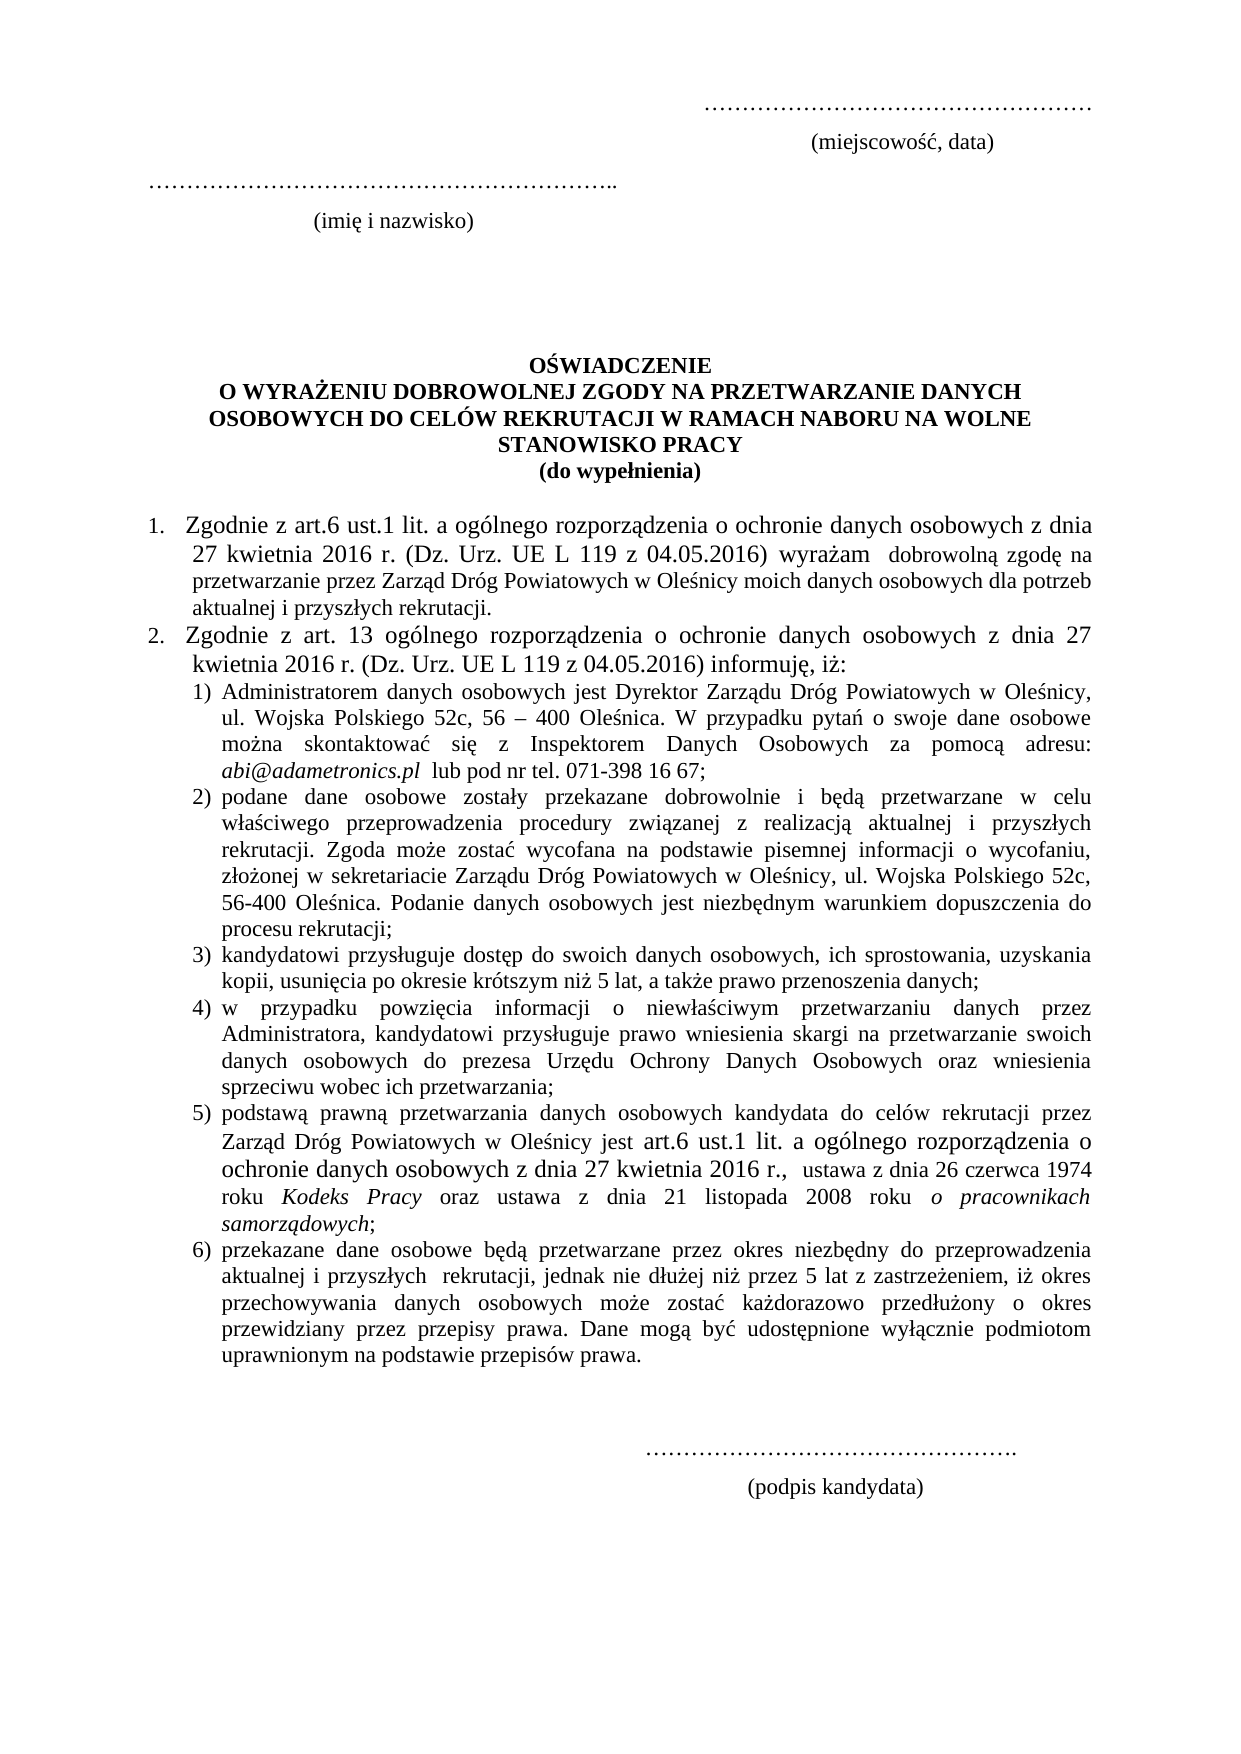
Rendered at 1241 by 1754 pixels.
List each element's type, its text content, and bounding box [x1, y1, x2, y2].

text O WYRAŻENIU DOBROWOLNEJ ZGODY NA PRZETWARZANIE DANYCH OSOBOWYCH DO CELÓW REKRUTACJI W RAMACH NABORU NA WOLNE STANOWISKO PRACY [148, 378, 1093, 457]
text (miejscowość, data) [148, 128, 1093, 154]
list kandydatowi przysługuje dostęp do swoich danych osobowych, ich sprostowania, uzyskania kopii, usunięcia po okresie krótszym niż 5 lat, a także prawo przenoszenia danych; [192, 941, 1093, 994]
text (podpis kandydata) [221, 1473, 1093, 1499]
list podane dane osobowe zostały przekazane dobrowolnie i będą przetwarzane w celu właściwego przeprowadzenia procedury związanej z realizacją aktualnej i przyszłych rekrutacji. Zgoda może zostać wycofana na podstawie pisemnej informacji o wycofaniu, złożonej w sekretariacie Zarządu Dróg Powiatowych w Oleśnicy, ul. Wojska Polskiego 52c, 56-400 Oleśnica. Podanie danych osobowych jest niezbędnym warunkiem dopuszczenia do procesu rekrutacji; [192, 783, 1093, 941]
list przekazane dane osobowe będą przetwarzane przez okres niezbędny do przeprowadzenia aktualnej i przyszłych rekrutacji, jednak nie dłużej niż przez 5 lat z zastrzeżeniem, iż okres przechowywania danych osobowych może zostać każdorazowo przedłużony o okres przewidziany przez przepisy prawa. Dane mogą być udostępnione wyłącznie podmiotom uprawnionym na podstawie przepisów prawa. [192, 1236, 1093, 1368]
text …………………………………………… [148, 89, 1093, 115]
text (do wypełnienia) [148, 457, 1093, 484]
list podstawą prawną przetwarzania danych osobowych kandydata do celów rekrutacji przez Zarząd Dróg Powiatowych w Oleśnicy jest art.6 ust.1 lit. a ogólnego rozporządzenia o ochronie danych osobowych z dnia 27 kwietnia 2016 r., ustawa z dnia 26 czerwca 1974 roku Kodeks Pracy oraz ustawa z dnia 21 listopada 2008 roku o pracownikach samorządowych; [192, 1099, 1093, 1236]
text OŚWIADCZENIE [148, 352, 1093, 378]
text …………………………………………………….. [148, 168, 1093, 194]
text …………………………………………. [221, 1433, 1093, 1460]
list Administratorem danych osobowych jest Dyrektor Zarządu Dróg Powiatowych w Oleśnicy, ul. Wojska Polskiego 52c, 56 – 400 Oleśnica. W przypadku pytań o swoje dane osobowe można skontaktować się z Inspektorem Danych Osobowych za pomocą adresu: abi@adametronics.pl lub pod nr tel. 071-398 16 67; [192, 678, 1093, 783]
list Zgodnie z art.6 ust.1 lit. a ogólnego rozporządzenia o ochronie danych osobowych z dnia 27 kwietnia 2016 r. (Dz. Urz. UE L 119 z 04.05.2016) wyrażam dobrowolną zgodę na przetwarzanie przez Zarząd Dróg Powiatowych w Oleśnicy moich danych osobowych dla potrzeb aktualnej i przyszłych rekrutacji. [148, 510, 1093, 620]
text (imię i nazwisko) [148, 207, 1093, 233]
list w przypadku powzięcia informacji o niewłaściwym przetwarzaniu danych przez Administratora, kandydatowi przysługuje prawo wniesienia skargi na przetwarzanie swoich danych osobowych do prezesa Urzędu Ochrony Danych Osobowych oraz wniesienia sprzeciwu wobec ich przetwarzania; [192, 994, 1093, 1099]
list Zgodnie z art. 13 ogólnego rozporządzenia o ochronie danych osobowych z dnia 27 kwietnia 2016 r. (Dz. Urz. UE L 119 z 04.05.2016) informuję, iż: [148, 620, 1093, 678]
